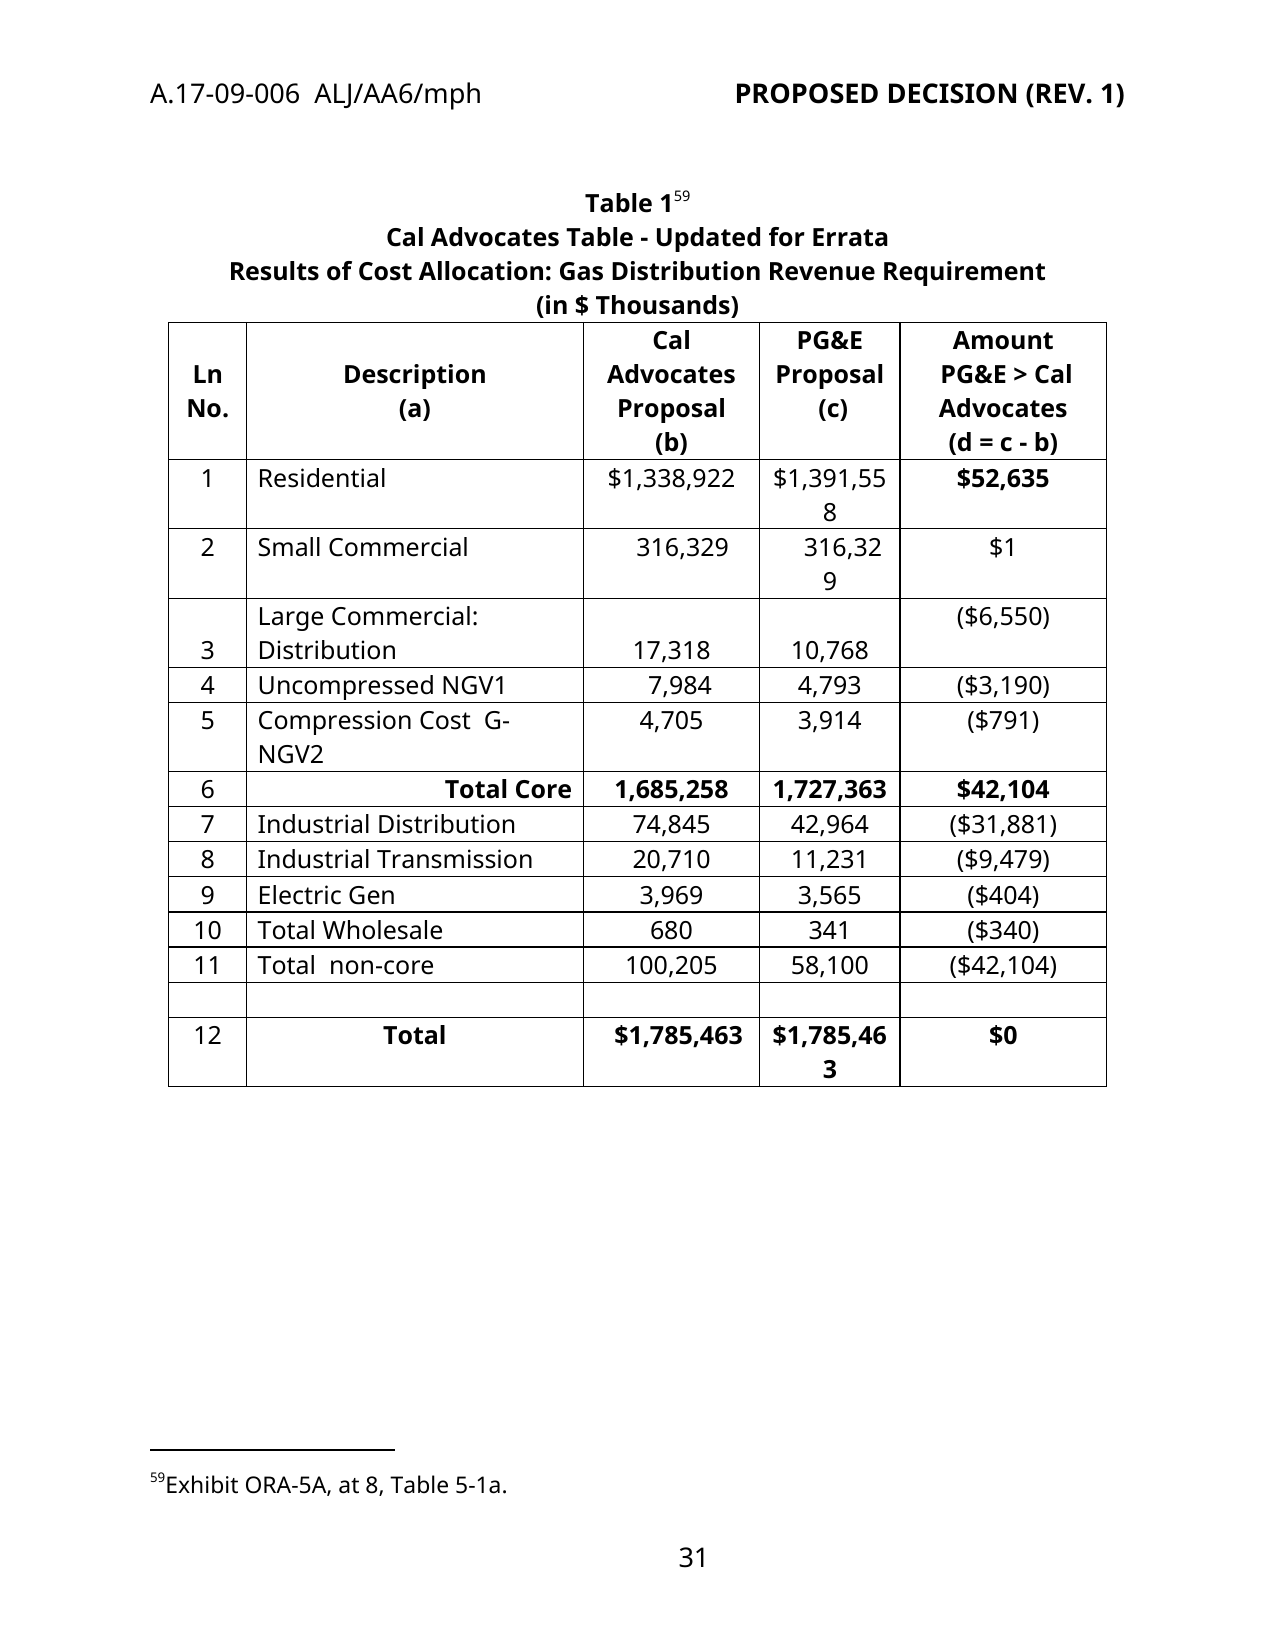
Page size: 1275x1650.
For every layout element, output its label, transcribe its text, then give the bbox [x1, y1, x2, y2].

table_cell [760, 983, 899, 1017]
table_cell $1,391,558 [760, 460, 899, 528]
table_cell Cal Advocates Proposal (b) [584, 323, 759, 459]
table_cell 20,710 [584, 842, 759, 876]
table_cell Description (a) [247, 323, 583, 459]
table_cell $42,104 [901, 772, 1106, 806]
table_cell 3,914 [760, 703, 899, 771]
table_cell $1,785,463 [760, 1018, 899, 1086]
table_cell Industrial Distribution [247, 807, 583, 841]
table_cell ($404) [901, 877, 1106, 911]
table_cell $1,785,463 [584, 1018, 759, 1086]
table_cell 58,100 [760, 948, 899, 982]
table_cell 316,329 [584, 529, 759, 597]
table_cell 4,793 [760, 668, 899, 702]
table_cell 17,318 [584, 599, 759, 667]
table_cell 10,768 [760, 599, 899, 667]
table_cell 10 [169, 913, 246, 946]
table_cell 12 [169, 1018, 246, 1086]
table_cell Residential [247, 460, 583, 528]
table_cell $0 [901, 1018, 1106, 1086]
table_cell 6 [169, 772, 246, 806]
table_cell ($340) [901, 913, 1106, 946]
table_cell ($3,190) [901, 668, 1106, 702]
table_cell 3,565 [760, 877, 899, 911]
table_cell ($31,881) [901, 807, 1106, 841]
table_cell Electric Gen [247, 877, 583, 911]
table_cell Total [247, 1018, 583, 1086]
table_cell 5 [169, 703, 246, 771]
table_cell 2 [169, 529, 246, 597]
table_cell 3 [169, 599, 246, 667]
table_cell Amount PG&E > Cal Advocates (d = c - b) [901, 323, 1106, 459]
table_cell Ln No. [169, 323, 246, 459]
table_cell 8 [169, 842, 246, 876]
table_cell 680 [584, 913, 759, 946]
table_cell [247, 983, 583, 1017]
table_cell 11 [169, 948, 246, 982]
table_cell Compression Cost G-NGV2 [247, 703, 583, 771]
table_cell 1,685,258 [584, 772, 759, 806]
table_cell ($9,479) [901, 842, 1106, 876]
table_cell $1 [901, 529, 1106, 597]
table_cell 11,231 [760, 842, 899, 876]
table_cell Industrial Transmission [247, 842, 583, 876]
table_cell 7,984 [584, 668, 759, 702]
table_cell 341 [760, 913, 899, 946]
table_cell Total non-core [247, 948, 583, 982]
table_cell [584, 983, 759, 1017]
table_cell 42,964 [760, 807, 899, 841]
table_cell 74,845 [584, 807, 759, 841]
table_cell PG&E Proposal (c) [760, 323, 899, 459]
table_cell ($42,104) [901, 948, 1106, 982]
table_cell ($791) [901, 703, 1106, 771]
table_header Table 1 Cal Advocates Table - Updated for Errata Results of Cost Allocation: Gas Distribution Revenue Requirement (in $ Thousands) [169, 186, 1106, 322]
table_cell 4 [169, 668, 246, 702]
table_cell 9 [169, 877, 246, 911]
table_cell 100,205 [584, 948, 759, 982]
table_cell Total Wholesale [247, 913, 583, 946]
table_cell 316,329 [760, 529, 899, 597]
table_cell [169, 983, 246, 1017]
table_cell [901, 983, 1106, 1017]
table_cell Large Commercial: Distribution [247, 599, 583, 667]
table_cell ($6,550) [901, 599, 1106, 667]
table_cell Uncompressed NGV1 [247, 668, 583, 702]
table_cell 3,969 [584, 877, 759, 911]
table_cell Total Core [247, 772, 583, 806]
table_cell $1,338,922 [584, 460, 759, 528]
table_cell 7 [169, 807, 246, 841]
table_cell Small Commercial [247, 529, 583, 597]
table_cell 1 [169, 460, 246, 528]
table_cell 1,727,363 [760, 772, 899, 806]
table_cell $52,635 [901, 460, 1106, 528]
table_cell 4,705 [584, 703, 759, 771]
